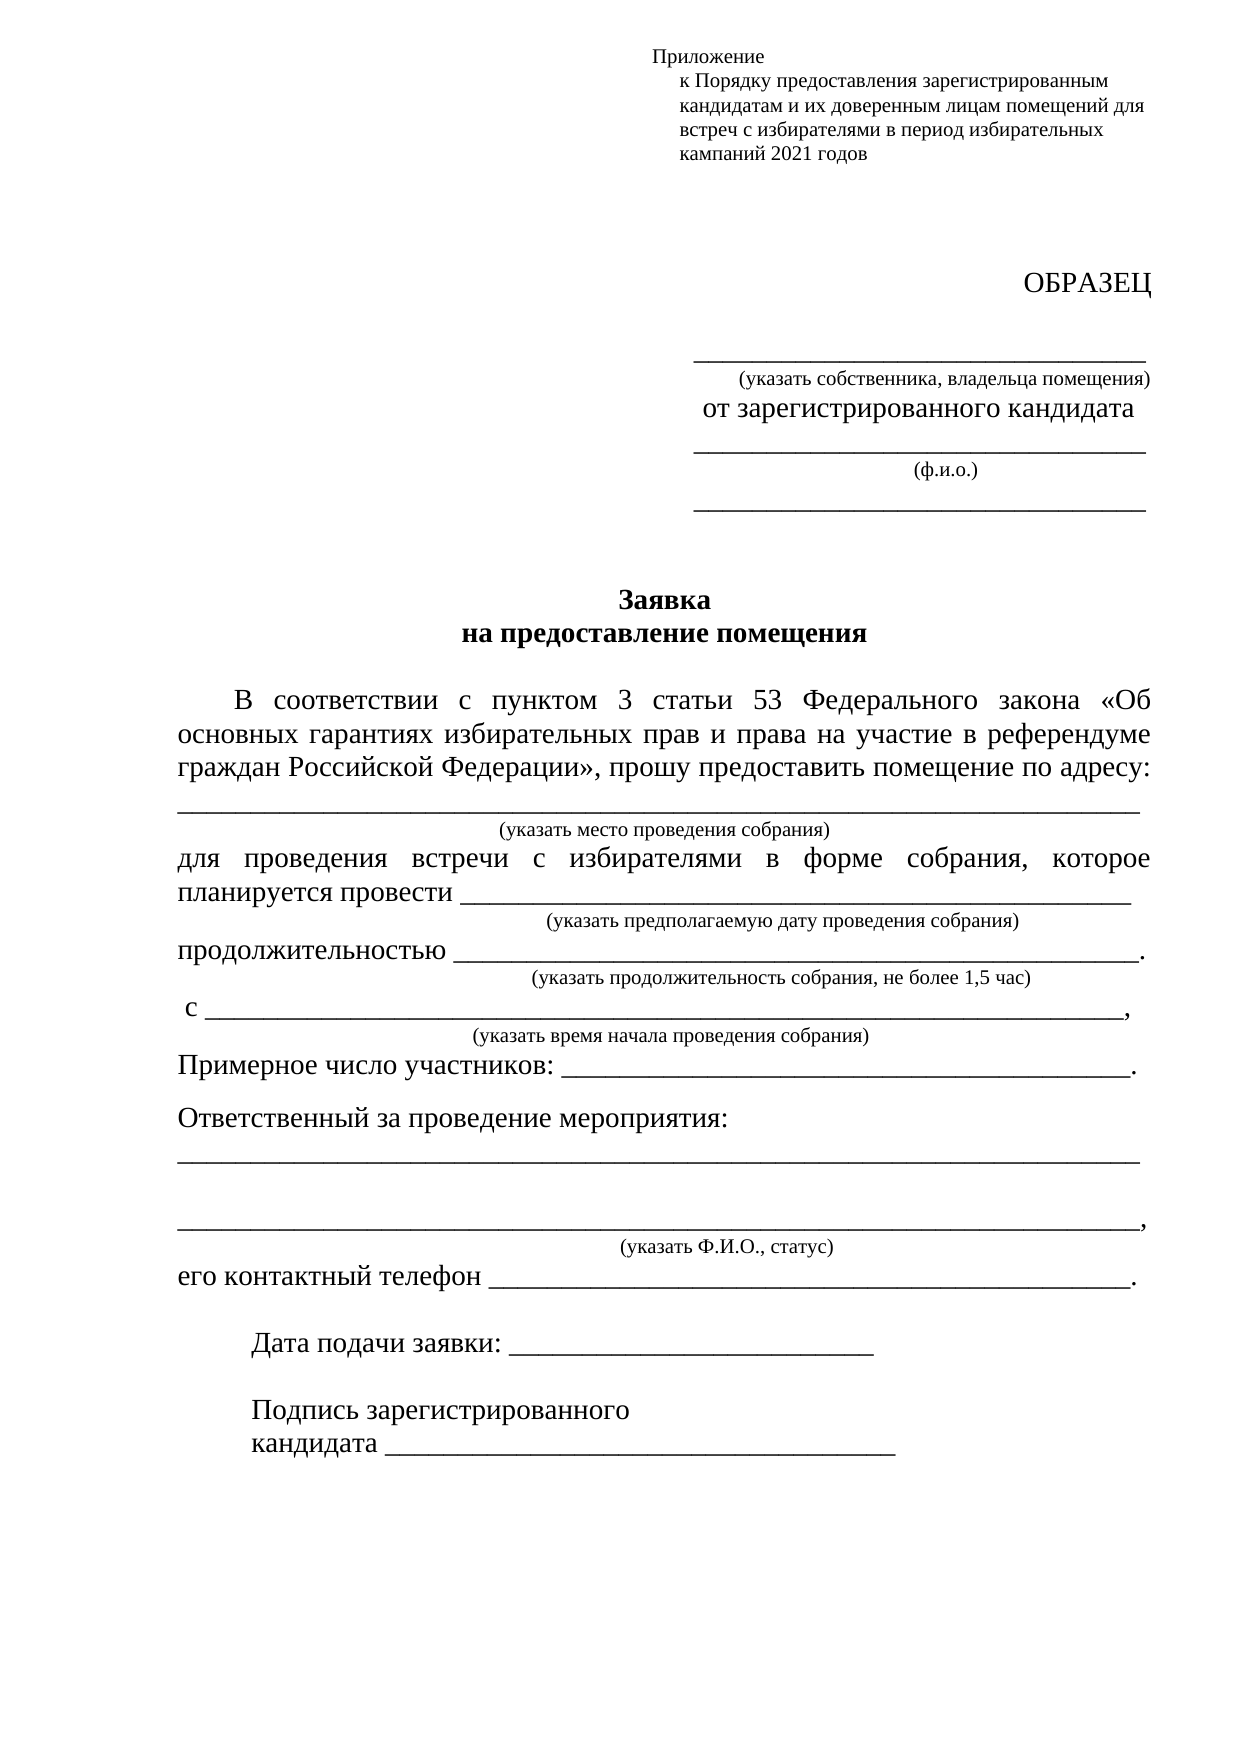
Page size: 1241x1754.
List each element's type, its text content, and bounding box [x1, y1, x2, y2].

text _______________________________ [693, 332, 1152, 366]
text его контактный телефон ____________________________________________. [177, 1258, 1152, 1291]
text _______________________________ [693, 423, 1152, 457]
text Ответственный за проведение мероприятия: __________________________________________________________________ [177, 1100, 1152, 1167]
text к Порядку предоставления зарегистрированным кандидатам и их доверенным лицам помещений для встреч с избирателями в период избирательных кампаний 2021 годов [679, 68, 1152, 165]
text Приложение [177, 44, 1152, 68]
text Подпись зарегистрированного [177, 1392, 1152, 1426]
text продолжительностью _______________________________________________. [177, 932, 1152, 965]
text ОБРАЗЕЦ [177, 265, 1152, 299]
text (указать место проведения собрания) [177, 817, 1152, 841]
text __________________________________________________________________, [177, 1200, 1152, 1234]
text (ф.и.о.) [740, 457, 1152, 481]
text от зарегистрированного кандидата [693, 390, 1152, 423]
text для проведения встречи с избирателями в форме собрания, которое планируется провести ______________________________________________ [177, 841, 1152, 908]
text (указать продолжительность собрания, не более 1,5 час) [177, 965, 1152, 989]
text (указать предполагаемую дату проведения собрания) [472, 908, 1152, 932]
text В соответствии с пунктом 3 статьи 53 Федерального закона «Об основных гарантиях избирательных прав и права на участие в референдуме граждан Российской Федерации», прошу предоставить помещение по адресу: __________________________________________________________________ [177, 682, 1152, 817]
text Дата подачи заявки: _________________________ [177, 1325, 1152, 1358]
text Заявка [177, 582, 1152, 615]
text _______________________________ [177, 481, 1152, 515]
text (указать время начала проведения собрания) [398, 1023, 1152, 1047]
text на предоставление помещения [177, 615, 1152, 649]
text Примерное число участников: _______________________________________. [177, 1047, 1152, 1081]
text кандидата ___________________________________ [177, 1426, 1152, 1459]
text (указать собственника, владельца помещения) [693, 366, 1152, 390]
text (указать Ф.И.О., статус) [546, 1234, 1152, 1258]
text с _______________________________________________________________, [177, 989, 1152, 1023]
